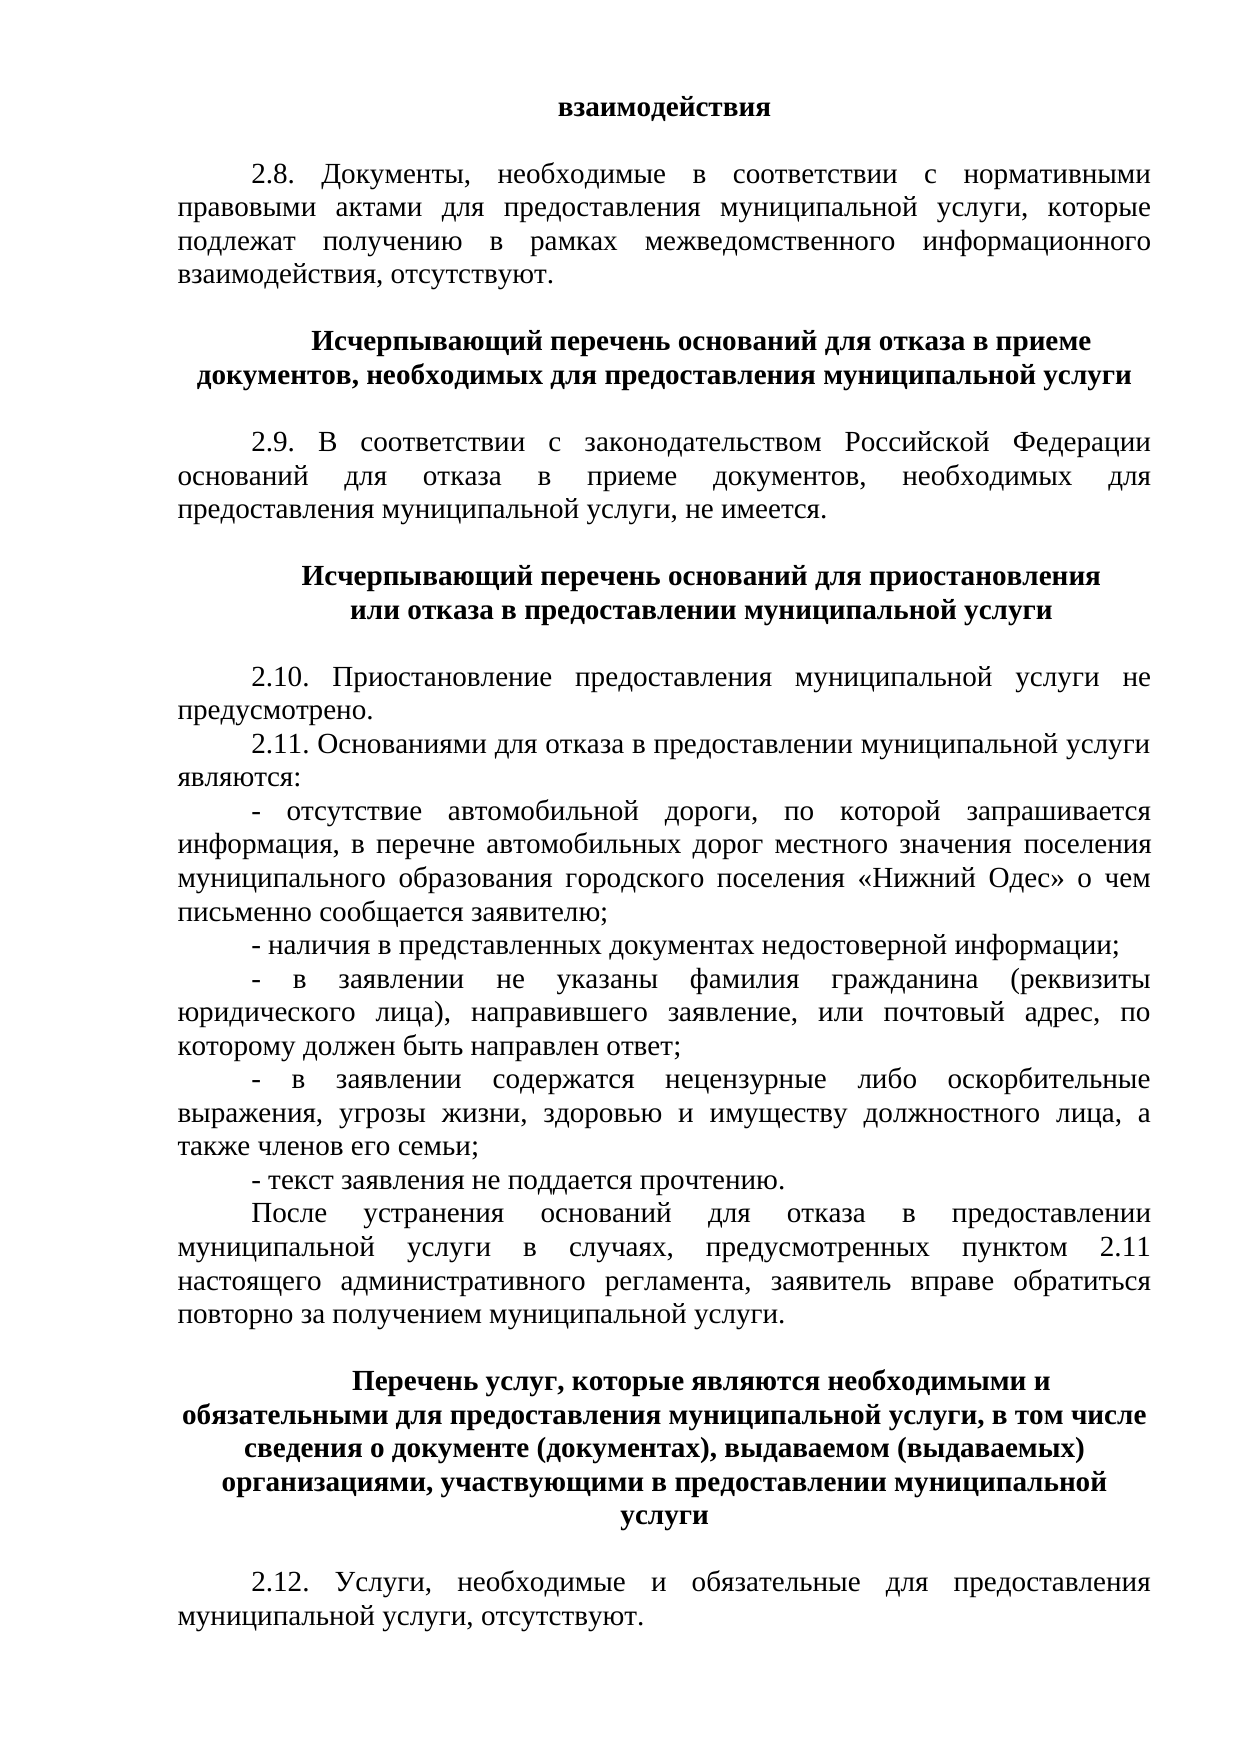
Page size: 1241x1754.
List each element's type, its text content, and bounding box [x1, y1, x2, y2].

text 2.9. В соответствии с законодательством Российской Федерации оснований для отказа в приеме документов, необходимых для предоставления муниципальной услуги, не имеется. [177, 424, 1152, 525]
text - отсутствие автомобильной дороги, по которой запрашивается информация, в перечне автомобильных дорог местного значения поселения муниципального образования городского поселения «Нижний Одес» о чем письменно сообщается заявителю; [177, 793, 1152, 927]
text 2.11. Основаниями для отказа в предоставлении муниципальной услуги являются: [177, 726, 1152, 793]
text - в заявлении не указаны фамилия гражданина (реквизиты юридического лица), направившего заявление, или почтовый адрес, по которому должен быть направлен ответ; [177, 961, 1152, 1061]
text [177, 89, 1152, 122]
text или отказа в предоставлении муниципальной услуги [177, 592, 1152, 625]
text 2.10. Приостановление предоставления муниципальной услуги не предусмотрено. [177, 659, 1152, 726]
text Исчерпывающий перечень оснований для приостановления [177, 558, 1152, 592]
text Перечень услуг, которые являются необходимыми и обязательными для предоставления муниципальной услуги, в том числе сведения о документе (документах), выдаваемом (выдаваемых) организациями, участвующими в предоставлении муниципальной услуги [177, 1363, 1152, 1531]
text - наличия в представленных документах недостоверной информации; [177, 927, 1152, 961]
text - текст заявления не поддается прочтению. [177, 1162, 1152, 1196]
text Исчерпывающий перечень оснований для отказа в приеме документов, необходимых для предоставления муниципальной услуги [177, 323, 1152, 391]
text После устранения оснований для отказа в предоставлении муниципальной услуги в случаях, предусмотренных пунктом 2.11 настоящего административного регламента, заявитель вправе обратиться повторно за получением муниципальной услуги. [177, 1196, 1152, 1330]
text 2.8. Документы, необходимые в соответствии с нормативными правовыми актами для предоставления муниципальной услуги, которые подлежат получению в рамках межведомственного информационного взаимодействия, отсутствуют. [177, 156, 1152, 290]
text 2.12. Услуги, необходимые и обязательные для предоставления муниципальной услуги, отсутствуют. [177, 1564, 1152, 1632]
text - в заявлении содержатся нецензурные либо оскорбительные выражения, угрозы жизни, здоровью и имуществу должностного лица, а также членов его семьи; [177, 1061, 1152, 1162]
